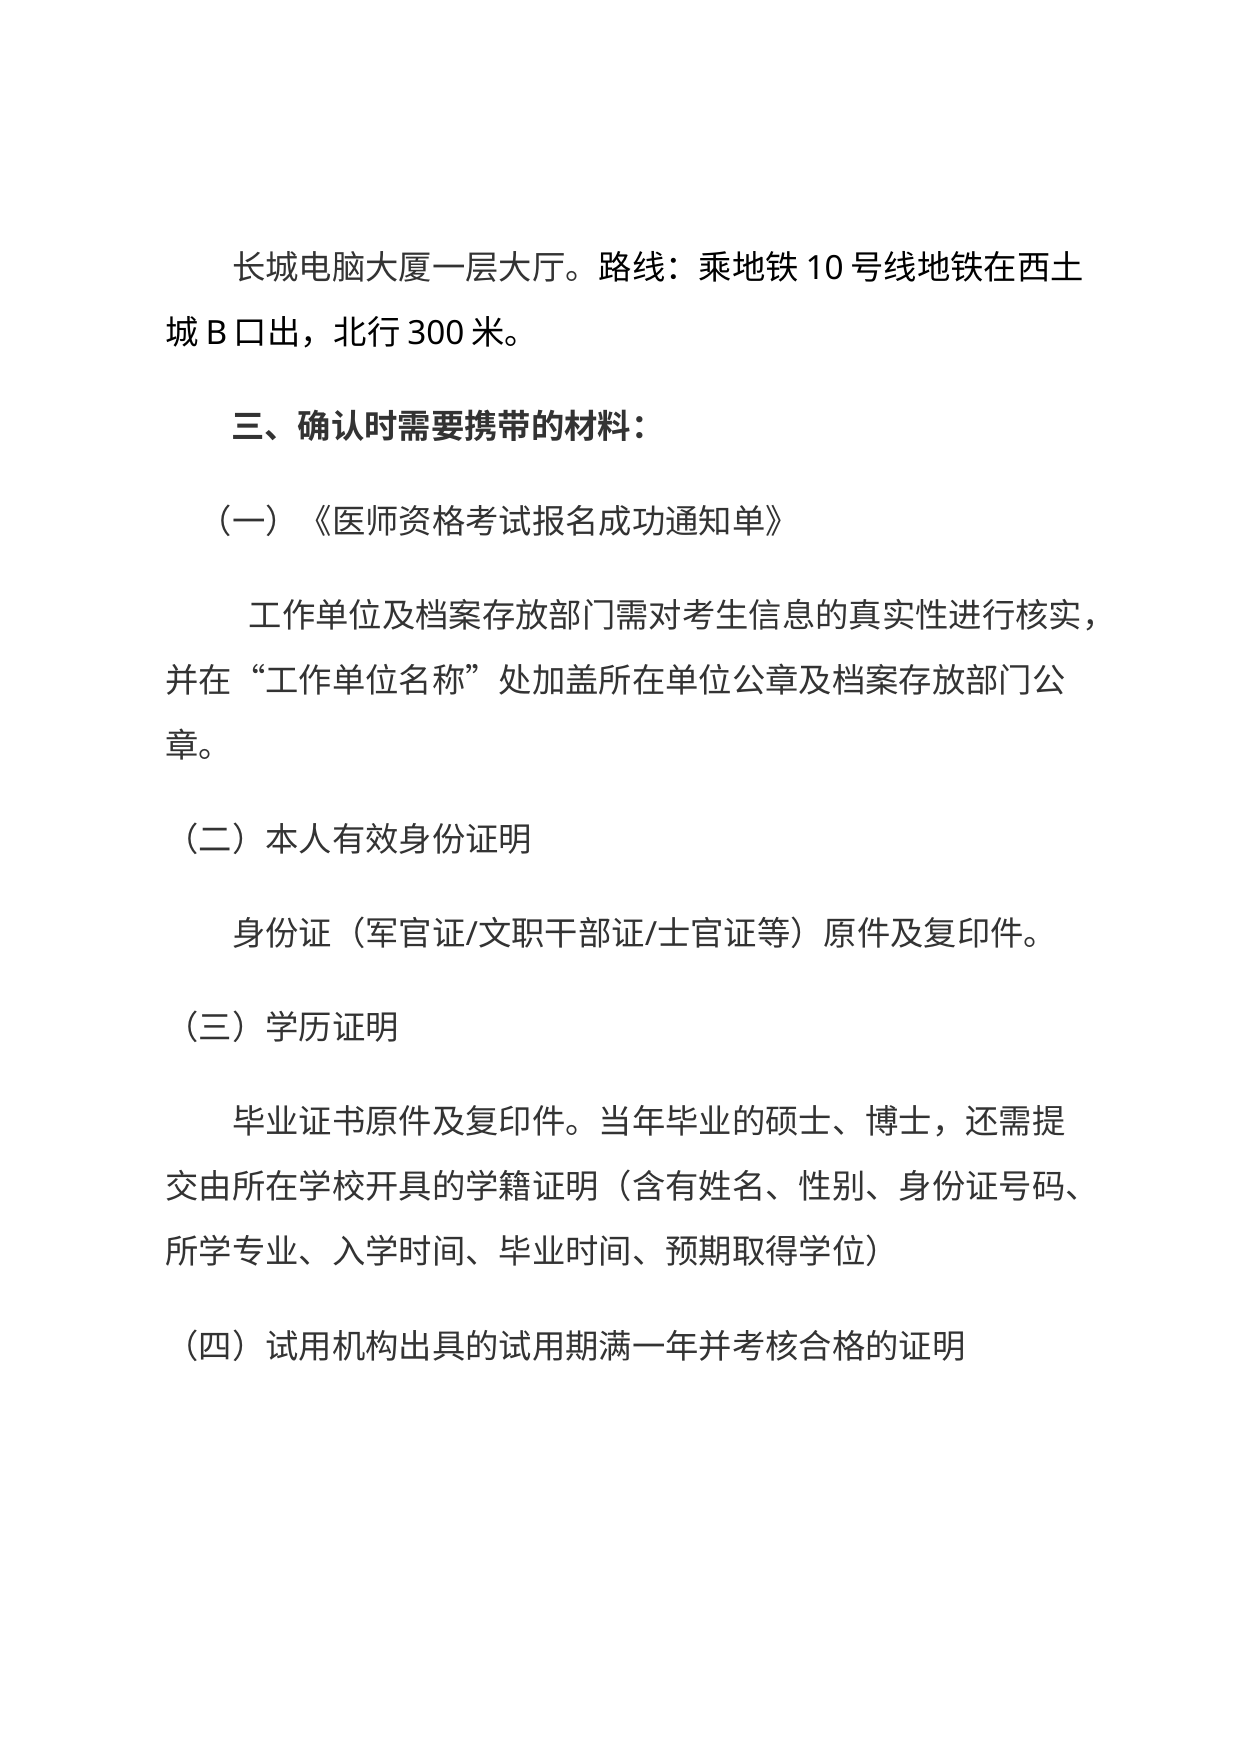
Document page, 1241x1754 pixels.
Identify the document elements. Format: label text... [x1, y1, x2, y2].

text （一）《医师资格考试报名成功通知单》 [165, 486, 1087, 551]
text 毕业证书原件及复印件。当年毕业的硕士、博士，还需提交由所在学校开具的学籍证明（含有姓名、性别、身份证号码、所学专业、入学时间、毕业时间、预期取得学位） [165, 1087, 1087, 1282]
text 三、确认时需要携带的材料： [165, 392, 1087, 457]
text 长城电脑大厦一层大厅。路线：乘地铁10号线地铁在西土城B口出，北行300米。 [165, 233, 1087, 363]
text （三）学历证明 [165, 993, 1087, 1058]
text （二）本人有效身份证明 [165, 804, 1087, 869]
text 身份证（军官证/文职干部证/士官证等）原件及复印件。 [165, 899, 1087, 964]
text 工作单位及档案存放部门需对考生信息的真实性进行核实，并在“工作单位名称”处加盖所在单位公章及档案存放部门公章。 [165, 580, 1087, 775]
text （四）试用机构出具的试用期满一年并考核合格的证明 [165, 1311, 1087, 1376]
